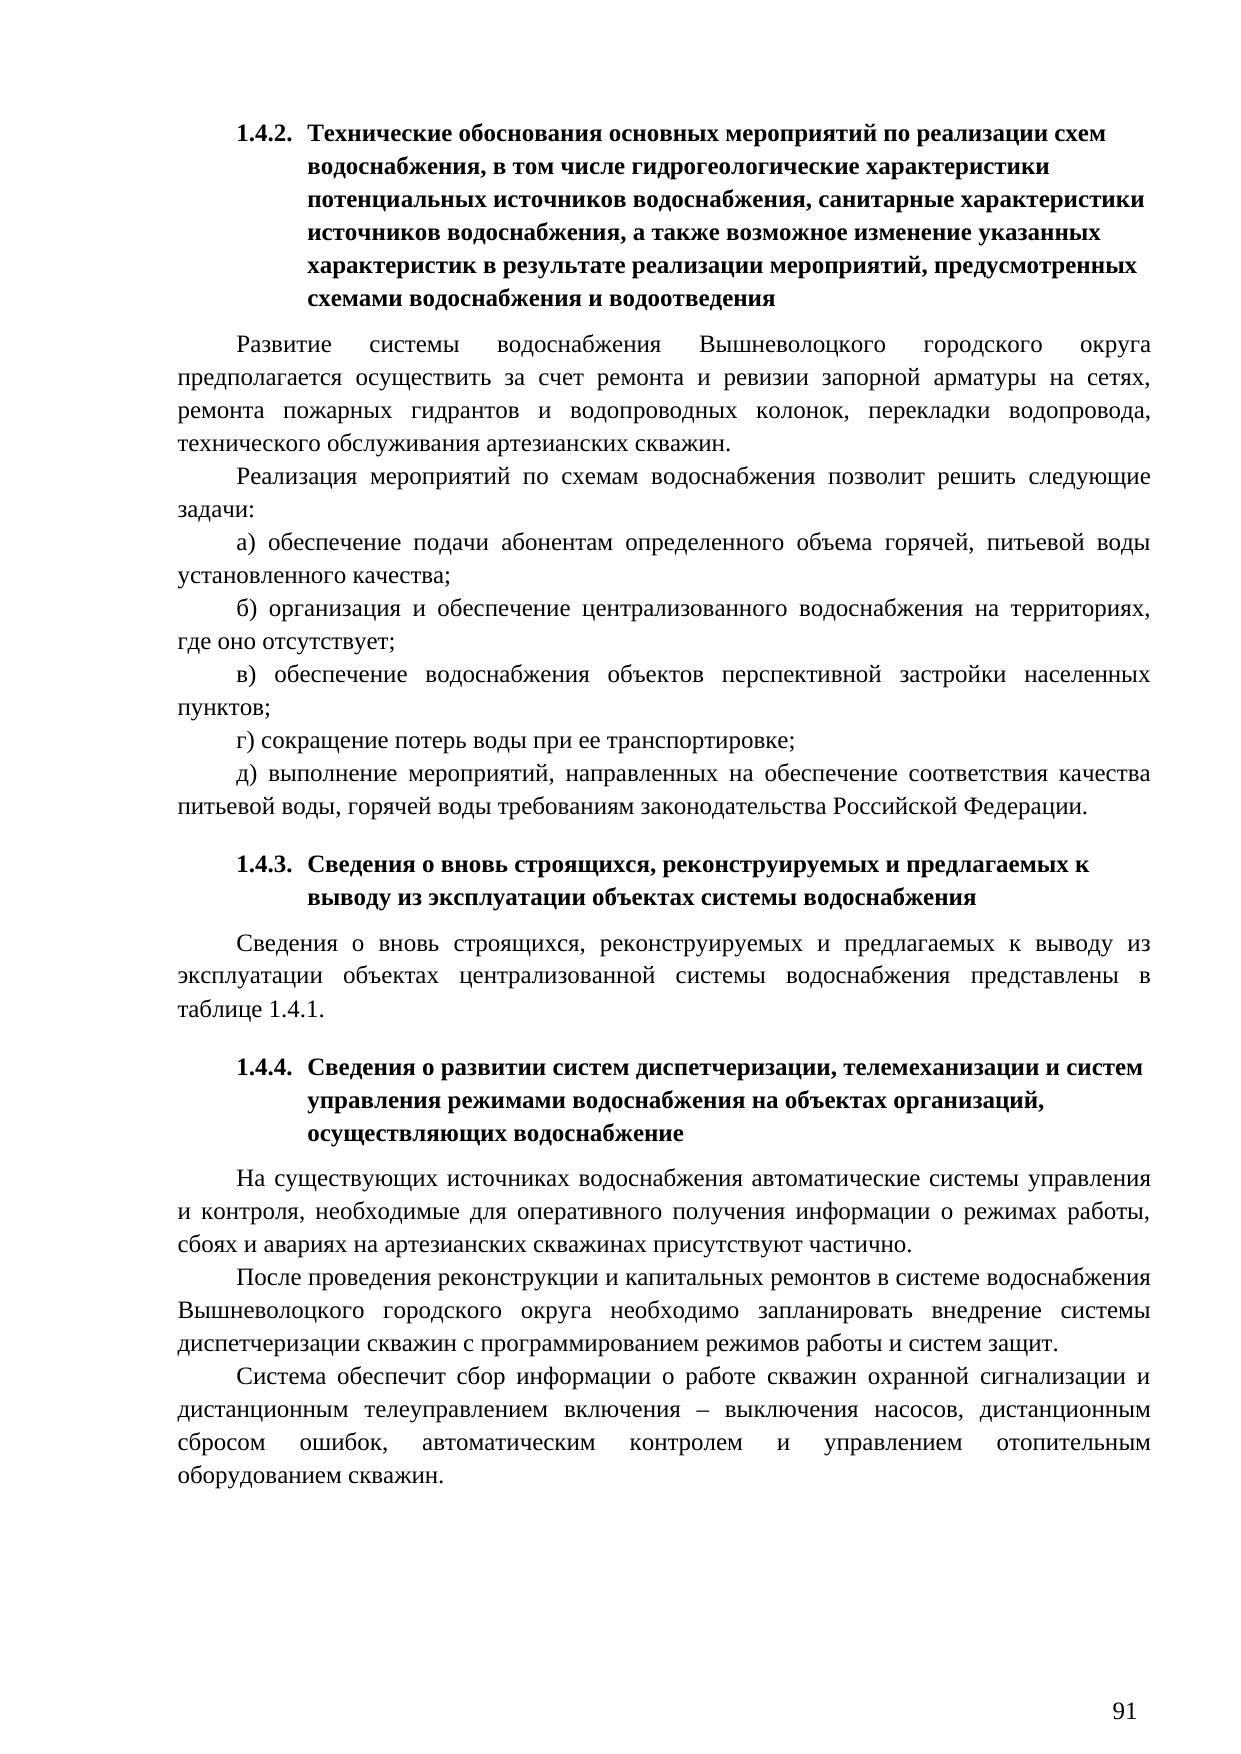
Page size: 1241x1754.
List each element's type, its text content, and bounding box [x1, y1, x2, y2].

text в) обеспечение водоснабжения объектов перспективной застройки населенных пунктов; [177, 659, 1152, 721]
text Развитие системы водоснабжения Вышневолоцкого городского округа предполагается осуществить за счет ремонта и ревизии запорной арматуры на сетях, ремонта пожарных гидрантов и водопроводных колонок, перекладки водопровода, технического обслуживания артезианских скважин. [177, 329, 1152, 457]
text После проведения реконструкции и капитальных ремонтов в системе водоснабжения Вышневолоцкого городского округа необходимо запланировать внедрение системы диспетчеризации скважин с программированием режимов работы и систем защит. [177, 1262, 1152, 1357]
text а) обеспечение подачи абонентам определенного объема горячей, питьевой воды установленного качества; [177, 527, 1152, 589]
subtitle Технические обоснования основных мероприятий по реализации схем водоснабжения, в том числе гидрогеологические характеристики потенциальных источников водоснабжения, санитарные характеристики источников водоснабжения, а также возможное изменение указанных характеристик в результате реализации мероприятий, предусмотренных схемами водоснабжения и водоотведения [236, 118, 1152, 312]
subtitle Сведения о вновь строящихся, реконструируемых и предлагаемых к выводу из эксплуатации объектах системы водоснабжения [236, 849, 1152, 911]
text Сведения о вновь строящихся, реконструируемых и предлагаемых к выводу из эксплуатации объектах централизованной системы водоснабжения представлены в таблице 1.4.1. [177, 928, 1152, 1022]
subtitle Сведения о развитии систем диспетчеризации, телемеханизации и систем управления режимами водоснабжения на объектах организаций, осуществляющих водоснабжение [236, 1052, 1152, 1146]
text Система обеспечит сбор информации о работе скважин охранной сигнализации и дистанционным телеуправлением включения – выключения насосов, дистанционным сбросом ошибок, автоматическим контролем и управлением отопительным оборудованием скважин. [177, 1361, 1152, 1489]
text Реализация мероприятий по схемам водоснабжения позволит решить следующие задачи: [177, 461, 1152, 523]
text На существующих источниках водоснабжения автоматические системы управления и контроля, необходимые для оперативного получения информации о режимах работы, сбоях и авариях на артезианских скважинах присутствуют частично. [177, 1163, 1152, 1258]
text б) организация и обеспечение централизованного водоснабжения на территориях, где оно отсутствует; [177, 593, 1152, 655]
text г) сокращение потерь воды при ее транспортировке; [177, 725, 1152, 754]
text д) выполнение мероприятий, направленных на обеспечение соответствия качества питьевой воды, горячей воды требованиям законодательства Российской Федерации. [177, 758, 1152, 820]
